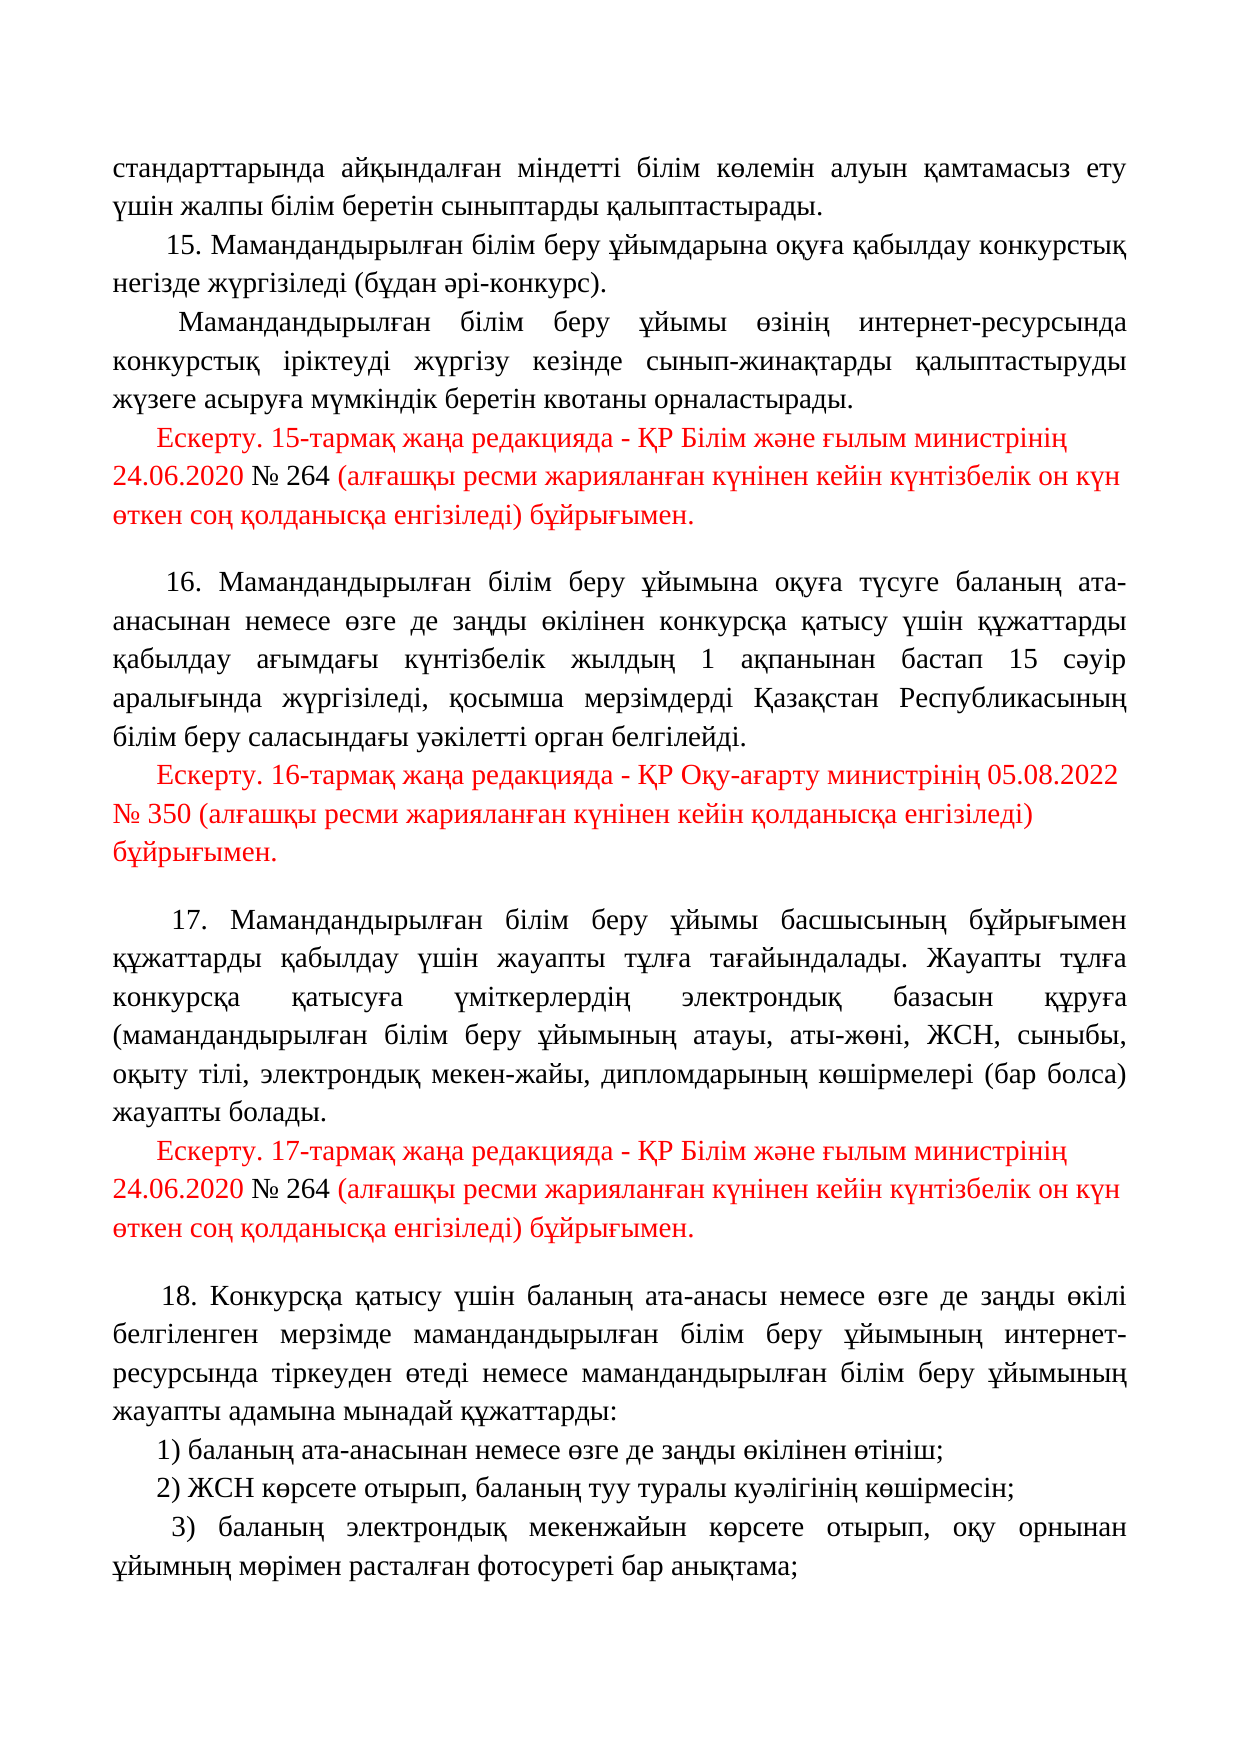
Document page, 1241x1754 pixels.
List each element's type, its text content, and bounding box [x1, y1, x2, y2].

text Ескерту. 17-тармақ жаңа редакцияда - ҚР Білім және ғылым министрінің 24.06.2020 № 264 (алғашқы ресми жарияланған күнінен кейін күнтізбелік он күн өткен соң қолданысқа енгізіледі) бұйрығымен. [112, 1133, 1128, 1274]
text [112, 150, 1128, 222]
text Мамандандырылған білім беру ұйымы өзінің интернет-ресурсында конкурстық іріктеуді жүргізу кезінде сынып-жинақтарды қалыптастыруды жүзеге асыруға мүмкіндік беретін квотаны орналастырады. [112, 304, 1128, 415]
text 3) баланың электрондық мекенжайын көрсете отырып, оқу орнынан ұйымның мөрімен расталған фотосуреті бар анықтама; [112, 1509, 1128, 1581]
text 2) ЖСН көрсете отырып, баланың туу туралы куәлігінің көшірмесін; [112, 1471, 1128, 1504]
text 16. Мамандандырылған білім беру ұйымына оқуға түсуге баланың ата-анасынан немесе өзге де заңды өкілінен конкурсқа қатысу үшін құжаттарды қабылдау ағымдағы күнтізбелік жылдың 1 ақпанынан бастап 15 сәуір аралығында жүргізіледі, қосымша мерзімдерді Қазақстан Республикасының білім беру саласындағы уәкілетті орган белгілейді. [112, 564, 1128, 752]
text 17. Мамандандырылған білім беру ұйымы басшысының бұйрығымен құжаттарды қабылдау үшін жауапты тұлға тағайындалады. Жауапты тұлға конкурсқа қатысуға үміткерлердің электрондық базасын құруға (мамандандырылған білім беру ұйымының атауы, аты-жөні, ЖСН, сыныбы, оқыту тілі, электрондық мекен-жайы, дипломдарының көшірмелері (бар болса) жауапты болады. [112, 902, 1128, 1128]
text 1) баланың ата-анасынан немесе өзге де заңды өкілінен өтініш; [112, 1432, 1128, 1466]
text Ескерту. 16-тармақ жаңа редакцияда - ҚР Оқу-ағарту министрінің 05.08.2022 № 350 (алғашқы ресми жарияланған күнінен кейін қолданысқа енгізіледі) бұйрығымен. [112, 757, 1128, 898]
text 18. Конкурсқа қатысу үшін баланың ата-анасы немесе өзге де заңды өкілі белгіленген мерзімде мамандандырылған білім беру ұйымының интернет-ресурсында тіркеуден өтеді немесе мамандандырылған білім беру ұйымының жауапты адамына мынадай құжаттарды: [112, 1278, 1128, 1427]
text Ескерту. 15-тармақ жаңа редакцияда - ҚР Білім және ғылым министрінің 24.06.2020 № 264 (алғашқы ресми жарияланған күнінен кейін күнтізбелік он күн өткен соң қолданысқа енгізіледі) бұйрығымен. [112, 420, 1128, 561]
text 15. Мамандандырылған білім беру ұйымдарына оқуға қабылдау конкурстық негізде жүргізіледі (бұдан әрі-конкурс). [112, 227, 1128, 299]
